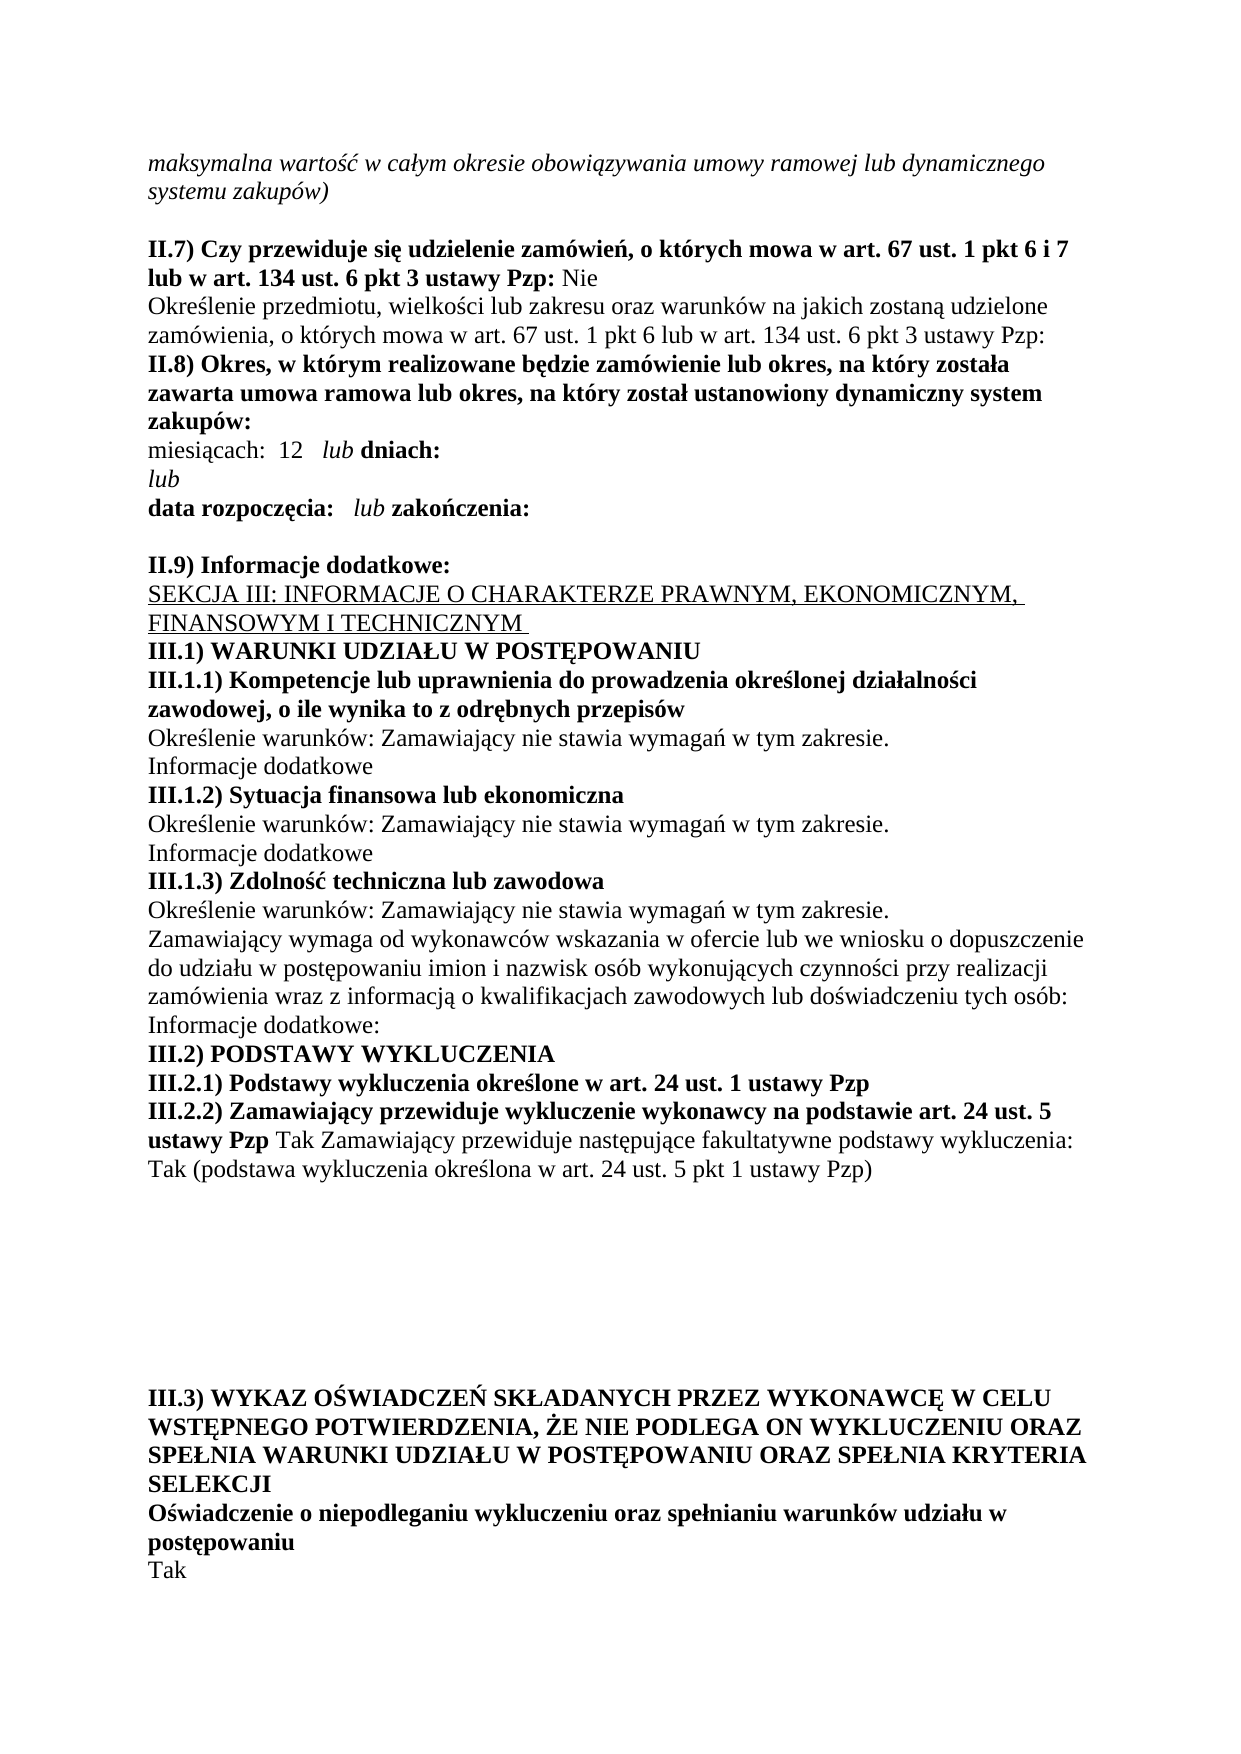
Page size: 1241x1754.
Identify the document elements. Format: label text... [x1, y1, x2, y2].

text III.3) WYKAZ OŚWIADCZEŃ SKŁADANYCH PRZEZ WYKONAWCĘ W CELU WSTĘPNEGO POTWIERDZENIA, ŻE NIE PODLEGA ON WYKLUCZENIU ORAZ SPEŁNIA WARUNKI UDZIAŁU W POSTĘPOWANIU ORAZ SPEŁNIA KRYTERIA SELEKCJI [148, 1383, 1093, 1498]
text III.1) WARUNKI UDZIAŁU W POSTĘPOWANIU [148, 636, 1093, 665]
text II.7) Czy przewiduje się udzielenie zamówień, o których mowa w art. 67 ust. 1 pkt 6 i 7 lub w art. 134 ust. 6 pkt 3 ustawy Pzp: Nie Określenie przedmiotu, wielkości lub zakresu oraz warunków na jakich zostaną udzielone zamówienia, o których mowa w art. 67 ust. 1 pkt 6 lub w art. 134 ust. 6 pkt 3 ustawy Pzp: II.8) Okres, w którym realizowane będzie zamówienie lub okres, na który została zawarta umowa ramowa lub okres, na który został ustanowiony dynamiczny system zakupów: miesiącach: 12 lub dniach: lub data rozpoczęcia: lub zakończenia: II.9) Informacje dodatkowe: [148, 205, 1093, 579]
text SEKCJA III: INFORMACJE O CHARAKTERZE PRAWNYM, EKONOMICZNYM, FINANSOWYM I TECHNICZNYM [148, 579, 1093, 636]
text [148, 1498, 1093, 1584]
text III.2) PODSTAWY WYKLUCZENIA [148, 1039, 1093, 1068]
text III.2.1) Podstawy wykluczenia określone w art. 24 ust. 1 ustawy Pzp III.2.2) Zamawiający przewiduje wykluczenie wykonawcy na podstawie art. 24 ust. 5 ustawy Pzp Tak Zamawiający przewiduje następujące fakultatywne podstawy wykluczenia: Tak (podstawa wykluczenia określona w art. 24 ust. 5 pkt 1 ustawy Pzp) [148, 1068, 1093, 1383]
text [148, 148, 1093, 205]
text III.1.1) Kompetencje lub uprawnienia do prowadzenia określonej działalności zawodowej, o ile wynika to z odrębnych przepisów Określenie warunków: Zamawiający nie stawia wymagań w tym zakresie. Informacje dodatkowe III.1.2) Sytuacja finansowa lub ekonomiczna Określenie warunków: Zamawiający nie stawia wymagań w tym zakresie. Informacje dodatkowe III.1.3) Zdolność techniczna lub zawodowa Określenie warunków: Zamawiający nie stawia wymagań w tym zakresie. Zamawiający wymaga od wykonawców wskazania w ofercie lub we wniosku o dopuszczenie do udziału w postępowaniu imion i nazwisk osób wykonujących czynności przy realizacji zamówienia wraz z informacją o kwalifikacjach zawodowych lub doświadczeniu tych osób: Informacje dodatkowe: [148, 665, 1093, 1039]
